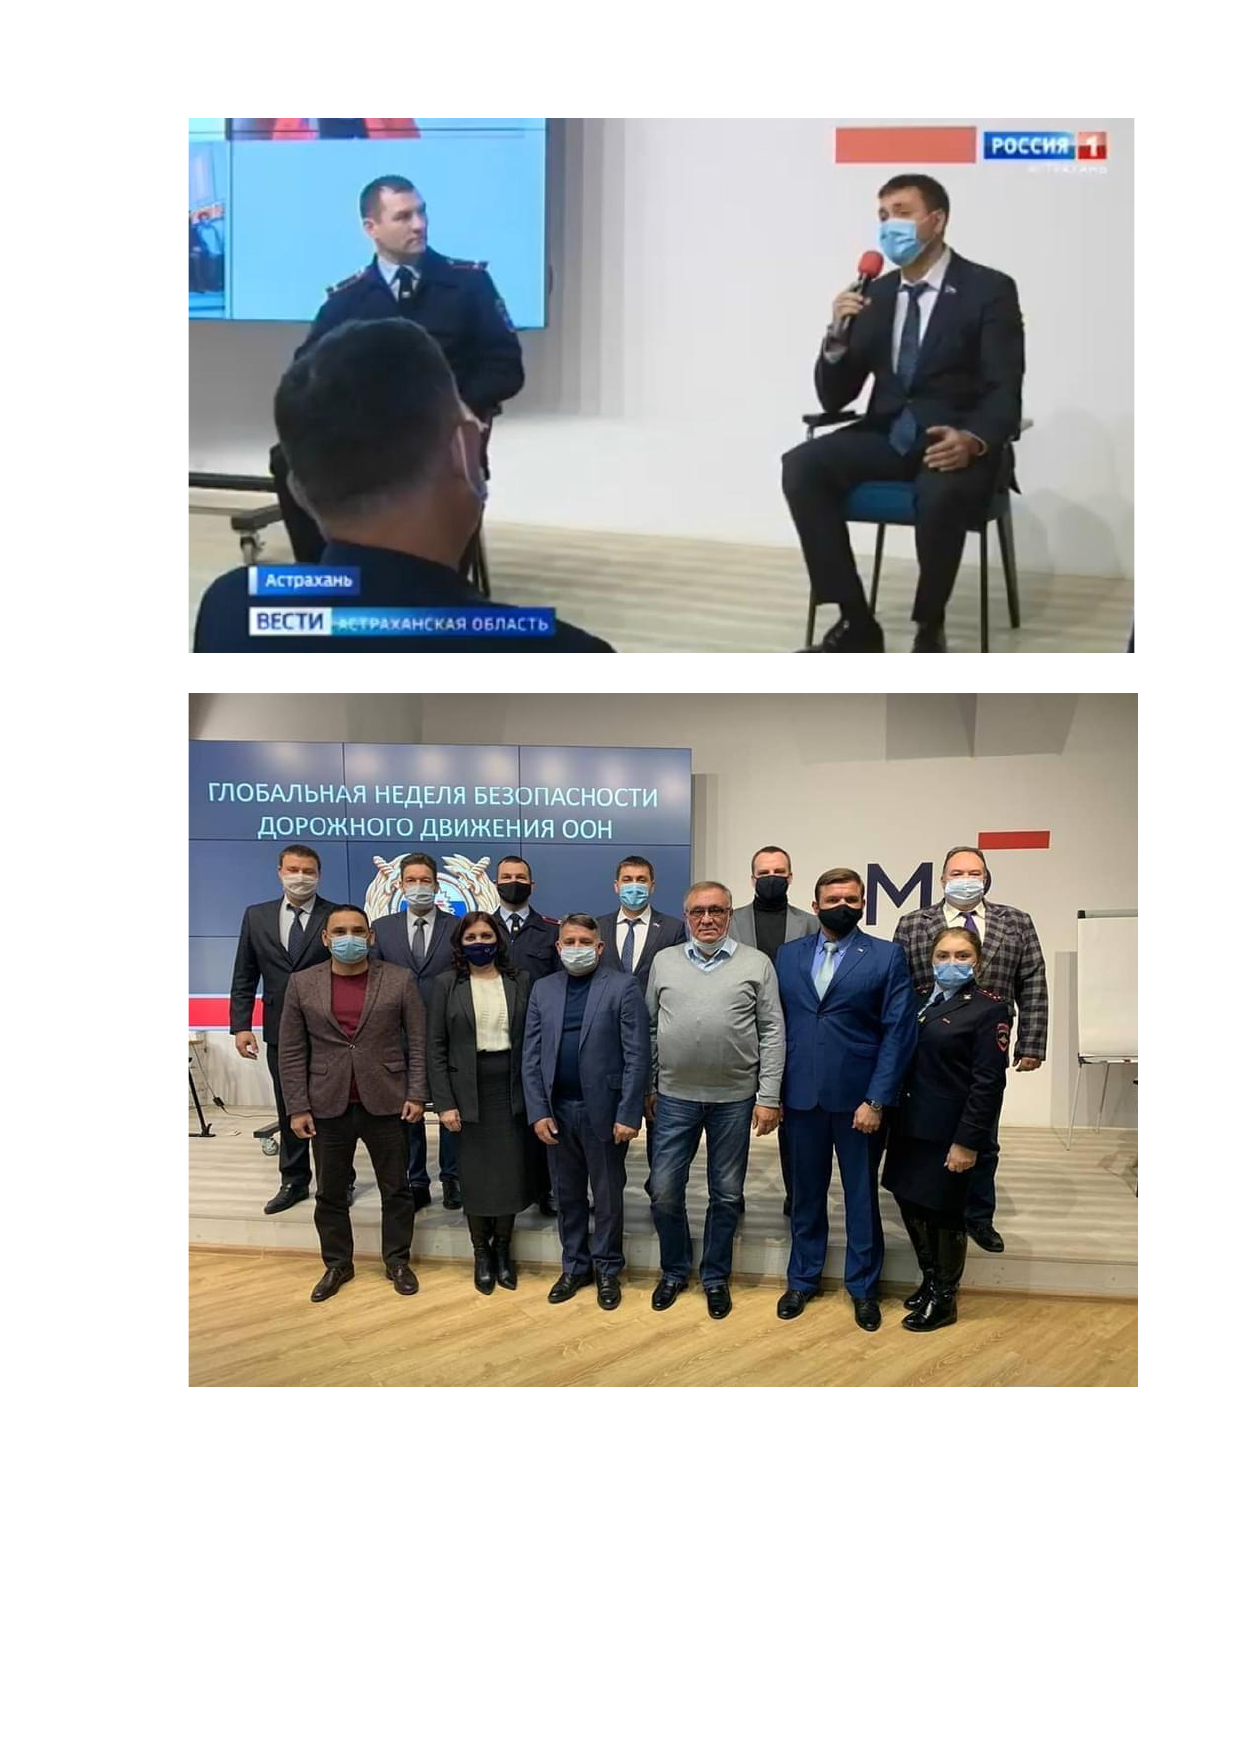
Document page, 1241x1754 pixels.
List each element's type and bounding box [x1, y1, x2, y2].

table_cell [177, 118, 1151, 693]
table_cell [177, 693, 1151, 1441]
picture [188, 118, 1134, 653]
picture [188, 693, 1138, 1387]
